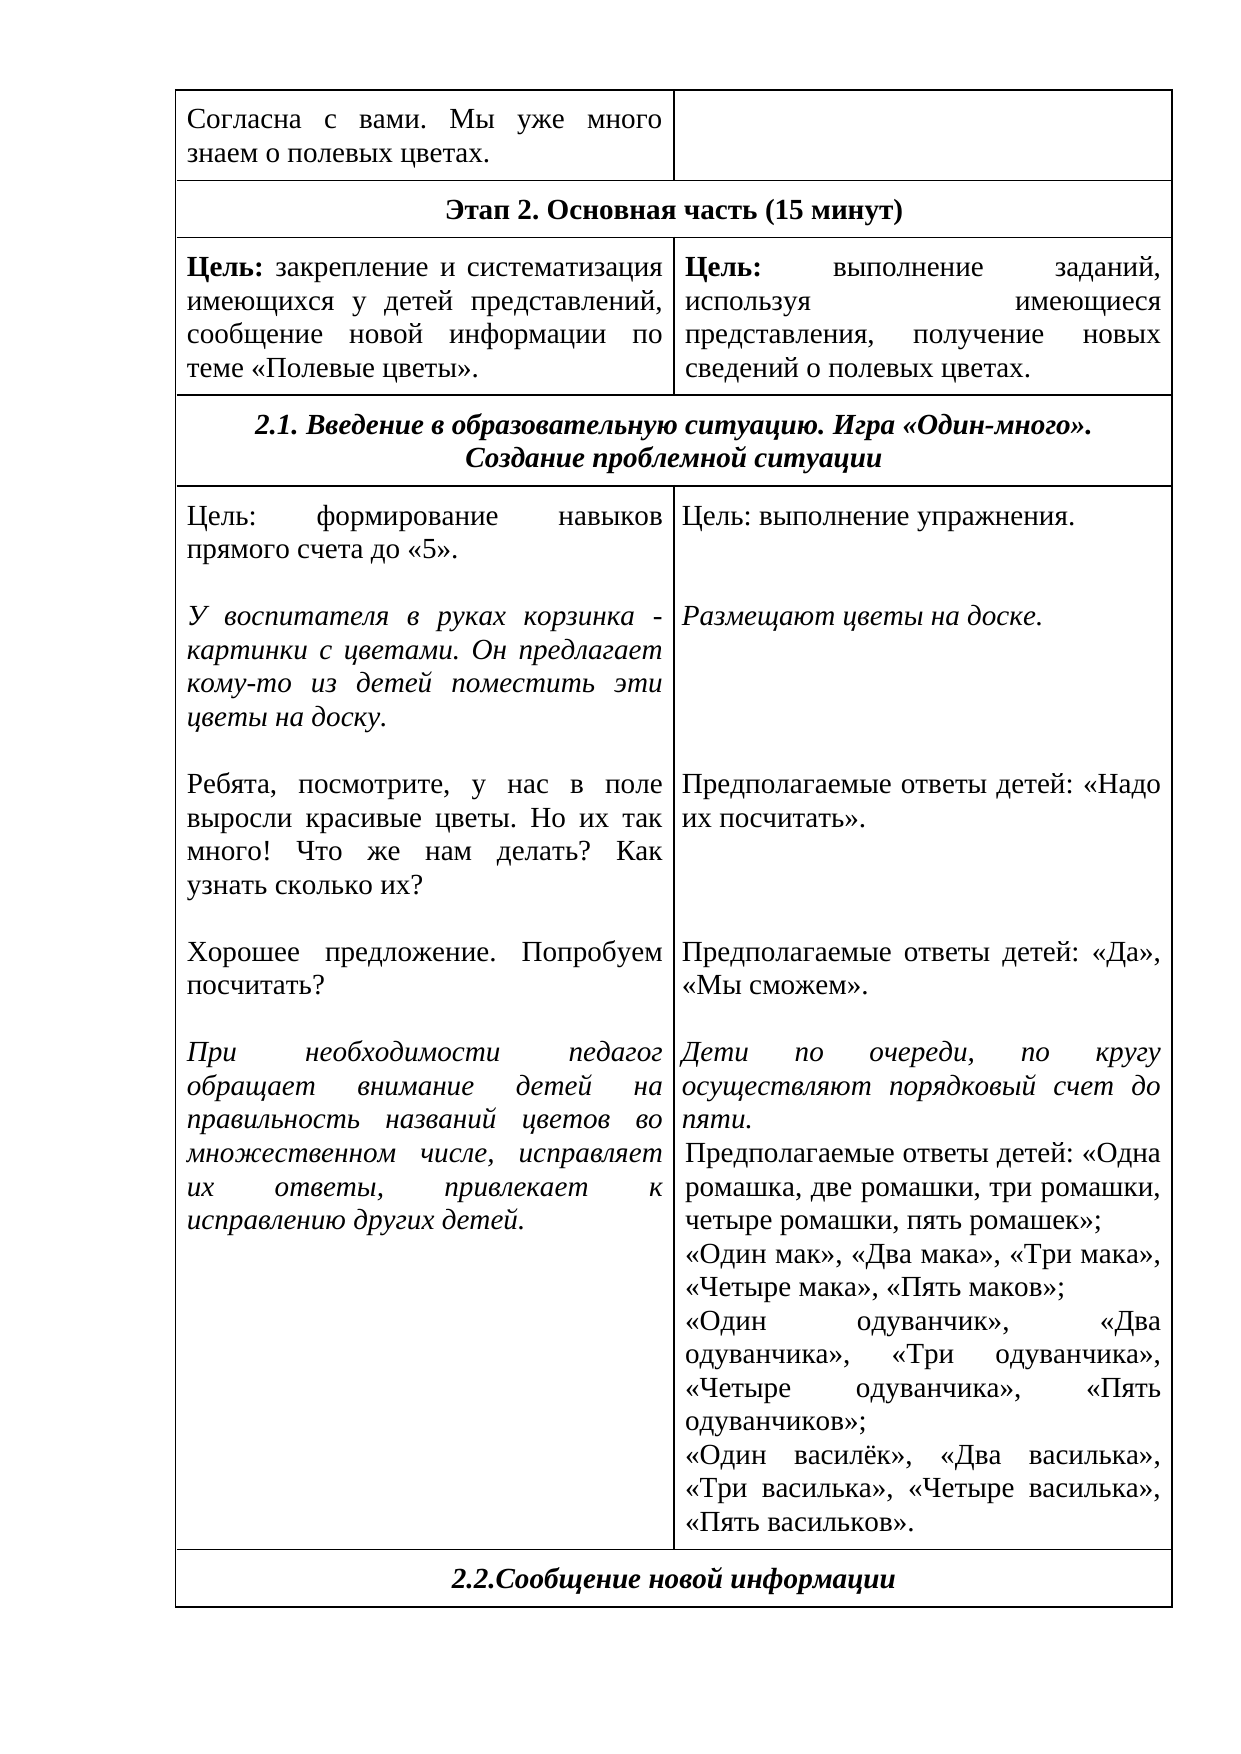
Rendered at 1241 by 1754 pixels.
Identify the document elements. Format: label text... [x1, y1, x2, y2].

table_cell Цель: выполнение упражнения. Размещают цветы на доске. Предполагаемые ответы детей: «Надо их посчитать». Предполагаемые ответы детей: «Да», «Мы сможем». Дети по очереди, по кругу осуществляют порядковый счет до пяти. Предполагаемые ответы детей: «Одна ромашка, две ромашки, три ромашки, четыре ромашки, пять ромашек»; «Один мак», «Два мака», «Три мака», «Четыре мака», «Пять маков»; «Один одуванчик», «Два одуванчика», «Три одуванчика», «Четыре одуванчика», «Пять одуванчиков»; «Один василёк», «Два василька», «Три василька», «Четыре василька», «Пять васильков». [675, 487, 1171, 1548]
table_cell 2.1. Введение в образовательную ситуацию. Игра «Один-много». Создание проблемной ситуации [176, 395, 1171, 485]
table_cell Этап 2. Основная часть (15 минут) [176, 181, 1171, 237]
table_cell 2.2.Сообщение новой информации [176, 1550, 1171, 1606]
table_cell Цель: выполнение заданий, используя имеющиеся представления, получение новых сведений о полевых цветах. [675, 238, 1171, 394]
table_cell Цель: закрепление и систематизация имеющихся у детей представлений, сообщение новой информации по теме «Полевые цветы». [176, 238, 673, 394]
table_cell Цель: формирование навыков прямого счета до «5». У воспитателя в руках корзинка - картинки с цветами. Он предлагает кому-то из детей поместить эти цветы на доску. Ребята, посмотрите, у нас в поле выросли красивые цветы. Но их так много! Что же нам делать? Как узнать сколько их? Хорошее предложение. Попробуем посчитать? При необходимости педагог обращает внимание детей на правильность названий цветов во множественном числе, исправляет их ответы, привлекает к исправлению других детей. [176, 486, 673, 1548]
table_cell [176, 91, 673, 180]
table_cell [675, 91, 1171, 180]
